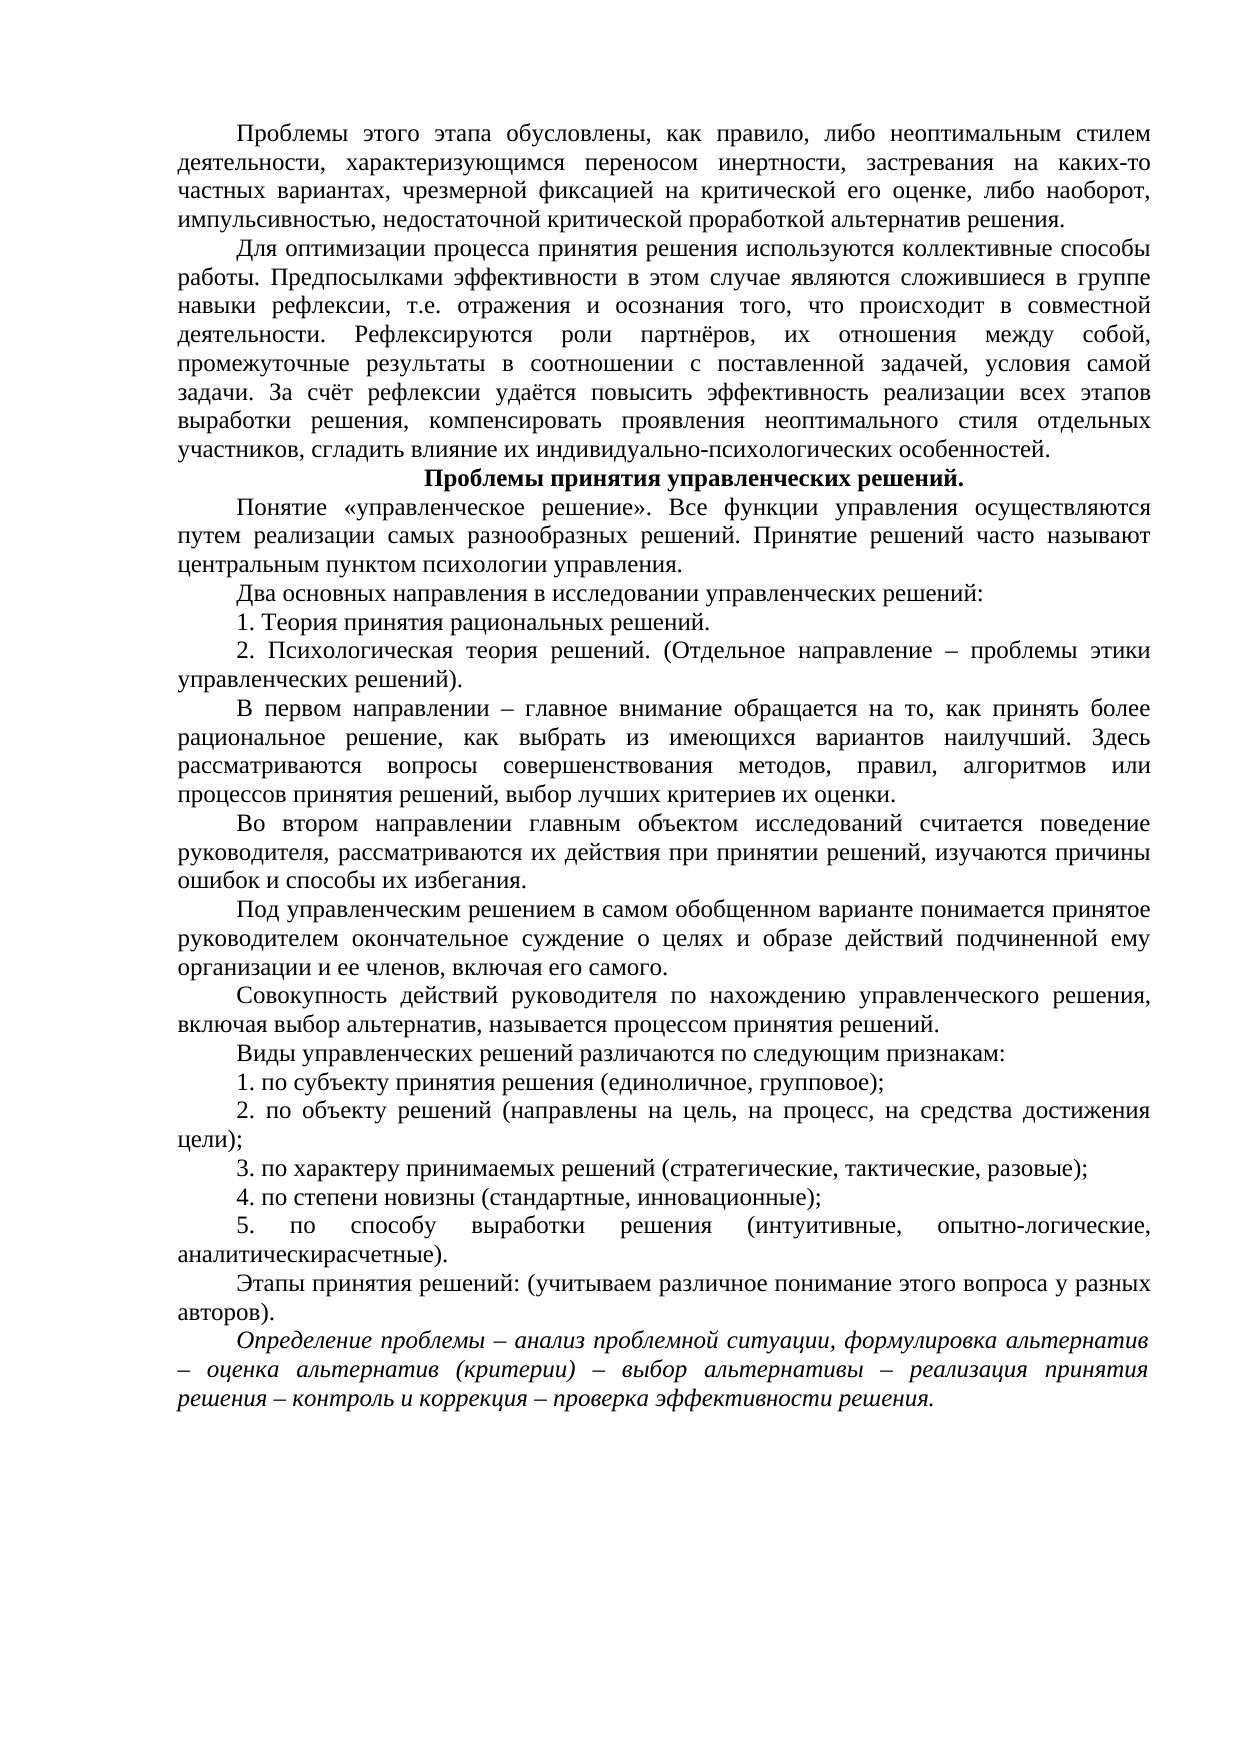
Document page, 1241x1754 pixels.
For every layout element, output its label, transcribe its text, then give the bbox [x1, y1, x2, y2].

text 2. по объекту решений (направлены на цель, на процесс, на средства достижения цели); [177, 1096, 1152, 1153]
text Совокупность действий руководителя по нахождению управленческого решения, включая выбор альтернатив, называется процессом принятия решений. [177, 981, 1152, 1038]
text Два основных направления в исследовании управленческих решений: [177, 578, 1152, 607]
text Виды управленческих решений различаются по следующим признакам: [177, 1038, 1152, 1067]
text В первом направлении – главное внимание обращается на то, как принять более рациональное решение, как выбрать из имеющихся вариантов наилучший. Здесь рассматриваются вопросы совершенствования методов, правил, алгоритмов или процессов принятия решений, выбор лучших критериев их оценки. [177, 693, 1152, 808]
text Определение проблемы – анализ проблемной ситуации, формулировка альтернатив – оценка альтернатив (критерии) – выбор альтернативы – реализация принятия решения – контроль и коррекция – проверка эффективности решения. [177, 1326, 1152, 1412]
text 2. Психологическая теория решений. (Отдельное направление – проблемы этики управленческих решений). [177, 636, 1152, 693]
text Во втором направлении главным объектом исследований считается поведение руководителя, рассматриваются их действия при принятии решений, изучаются причины ошибок и способы их избегания. [177, 808, 1152, 894]
text 5. по способу выработки решения (интуитивные, опытно-логические, аналитическирасчетные). [177, 1211, 1152, 1268]
text Проблемы принятия управленческих решений. [177, 463, 1152, 492]
text Понятие «управленческое решение». Все функции управления осуществляются путем реализации самых разнообразных решений. Принятие решений часто называют центральным пунктом психологии управления. [177, 492, 1152, 578]
text 4. по степени новизны (стандартные, инновационные); [177, 1182, 1152, 1211]
text Проблемы этого этапа обусловлены, как правило, либо неоптимальным стилем деятельности, характеризующимся переносом инертности, застревания на каких-то частных вариантах, чрезмерной фиксацией на критической его оценке, либо наоборот, импульсивностью, недостаточной критической проработкой альтернатив решения. [177, 118, 1152, 233]
text Под управленческим решением в самом обобщенном варианте понимается принятое руководителем окончательное суждение о целях и образе действий подчиненной ему организации и ее членов, включая его самого. [177, 894, 1152, 981]
text 1. Теория принятия рациональных решений. [177, 607, 1152, 636]
text Этапы принятия решений: (учитываем различное понимание этого вопроса у разных авторов). [177, 1268, 1152, 1326]
text 3. по характеру принимаемых решений (стратегические, тактические, разовые); [177, 1153, 1152, 1182]
text 1. по субъекту принятия решения (единоличное, групповое); [177, 1067, 1152, 1096]
text Для оптимизации процесса принятия решения используются коллективные способы работы. Предпосылками эффективности в этом случае являются сложившиеся в группе навыки рефлексии, т.е. отражения и осознания того, что происходит в совместной деятельности. Рефлексируются роли партнёров, их отношения между собой, промежуточные результаты в соотношении с поставленной задачей, условия самой задачи. За счёт рефлексии удаётся повысить эффективность реализации всех этапов выработки решения, компенсировать проявления неоптимального стиля отдельных участников, сгладить влияние их индивидуально-психологических особенностей. [177, 233, 1152, 463]
